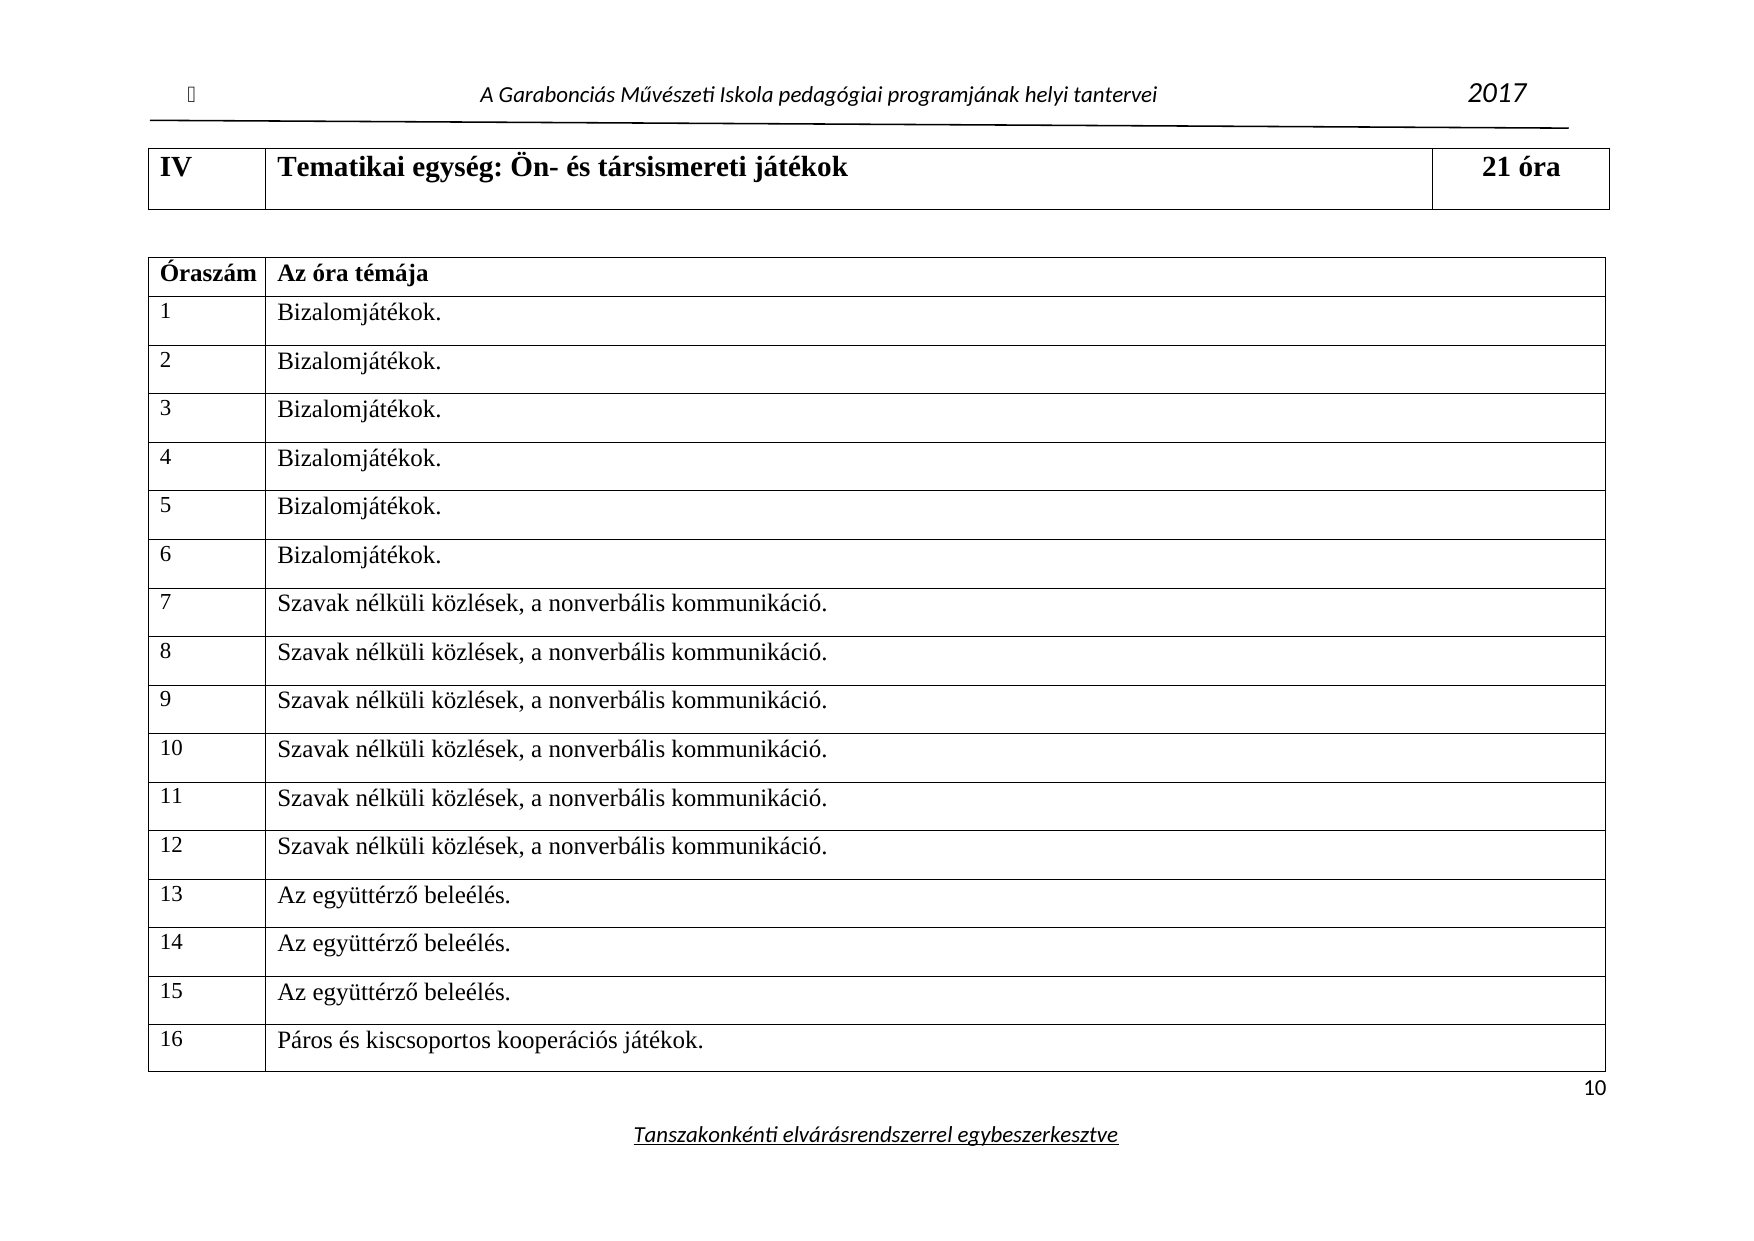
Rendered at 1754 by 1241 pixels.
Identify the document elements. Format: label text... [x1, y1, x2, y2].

table_cell 11 [149, 783, 265, 830]
table_cell Szavak nélküli közlések, a nonverbális kommunikáció. [266, 589, 1605, 636]
table_cell 12 [149, 831, 265, 879]
table_cell 15 [149, 977, 265, 1024]
table_cell Bizalomjátékok. [266, 394, 1605, 442]
table_cell Szavak nélküli közlések, a nonverbális kommunikáció. [266, 831, 1605, 879]
table_header 21 óra [1433, 149, 1609, 209]
table_cell Bizalomjátékok. [266, 540, 1605, 587]
table_cell 14 [149, 928, 265, 976]
table_header Óraszám [149, 258, 265, 296]
table_cell 16 [149, 1025, 265, 1071]
table_cell Bizalomjátékok. [266, 346, 1605, 393]
table_cell Az együttérző beleélés. [266, 977, 1605, 1024]
table_cell Bizalomjátékok. [266, 443, 1605, 490]
table_header Az óra témája [266, 258, 1605, 296]
table_cell 8 [149, 637, 265, 684]
table_cell Az együttérző beleélés. [266, 928, 1605, 976]
table_header Tematikai egység: Ön- és társismereti játékok [266, 149, 1432, 209]
table_cell 9 [149, 686, 265, 733]
table_cell 1 [149, 297, 265, 345]
table_cell Szavak nélküli közlések, a nonverbális kommunikáció. [266, 637, 1605, 684]
table_cell Az együttérző beleélés. [266, 880, 1605, 927]
table_cell 13 [149, 880, 265, 927]
table_cell 6 [149, 540, 265, 587]
table_cell 7 [149, 589, 265, 636]
table_cell 5 [149, 491, 265, 539]
table_cell Bizalomjátékok. [266, 491, 1605, 539]
table_cell 3 [149, 394, 265, 442]
table_cell Szavak nélküli közlések, a nonverbális kommunikáció. [266, 686, 1605, 733]
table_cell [266, 1025, 1605, 1071]
table_cell Bizalomjátékok. [266, 297, 1605, 345]
table_cell 10 [149, 734, 265, 782]
table_cell Szavak nélküli közlések, a nonverbális kommunikáció. [266, 783, 1605, 830]
table_cell Szavak nélküli közlések, a nonverbális kommunikáció. [266, 734, 1605, 782]
table_header IV [149, 149, 265, 209]
table_cell 4 [149, 443, 265, 490]
table_cell 2 [149, 346, 265, 393]
